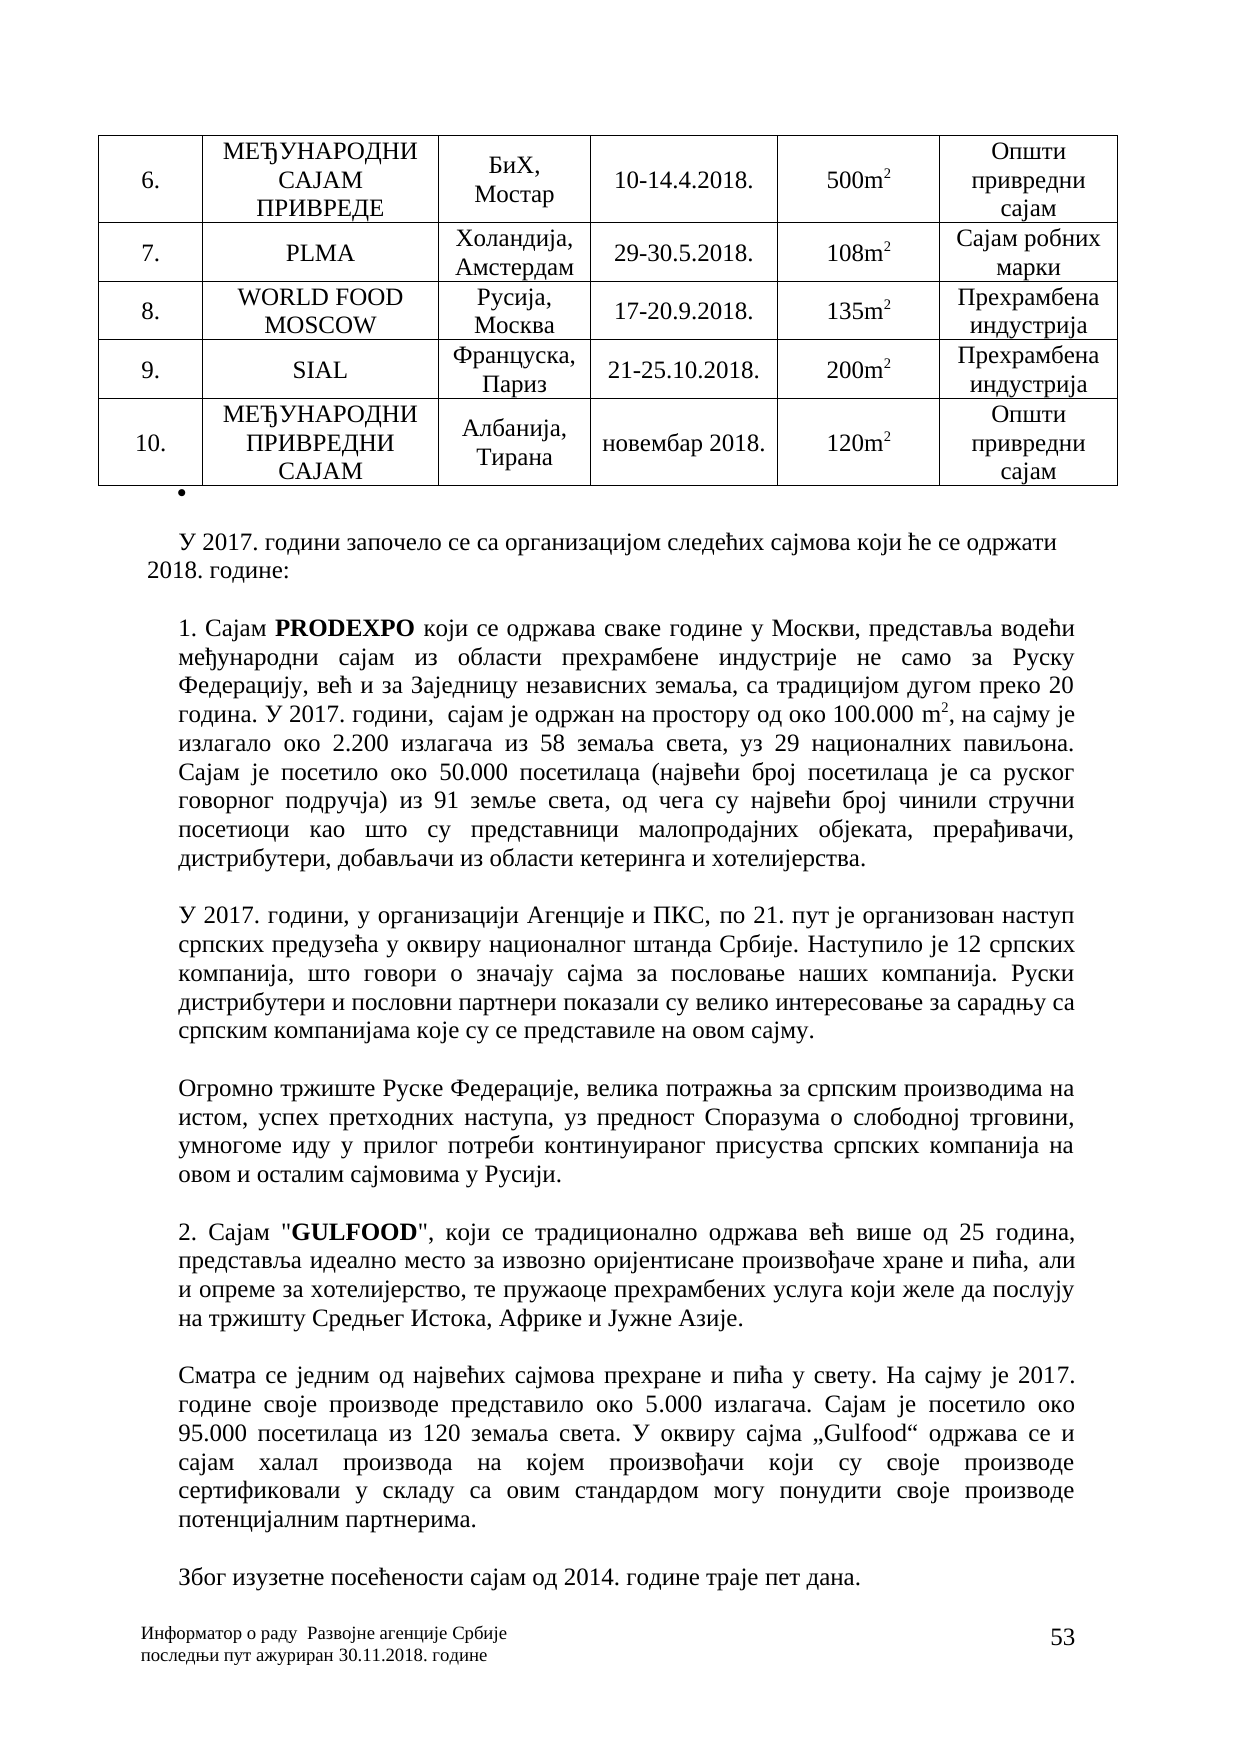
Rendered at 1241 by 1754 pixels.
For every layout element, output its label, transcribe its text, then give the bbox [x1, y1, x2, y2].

text У 2017. години, у организацији Агенције и ПКС, по 21. пут је организован наступ српских предузећа у оквиру националног штанда Србије. Наступило је 12 српских компанија, што говори о значају сајма за пословање наших компанија. Руски дистрибутери и пословни партнери показали су велико интересовање за сарадњу са српским компанијама које су се представиле на овом сајму. [178, 901, 1075, 1044]
text Због изузетне посећености сајам од 2014. године траје пет дана. [141, 1562, 1075, 1591]
table_cell Општи привредни сајам [940, 136, 1117, 222]
text 2018. године: [141, 556, 1075, 584]
text 2. Сајам "GULFOOD", који се традиционално одржава већ више од 25 година, представља идеално место за извозно оријентисане произвођаче хране и пића, али и опреме за хотелијерство, те пружаоце прехрамбених услуга који желе да послују на тржишту Средњег Истока, Африке и Јужне Азије. [178, 1217, 1075, 1332]
table_cell МЕЂУНАРОДНИ ПРИВРЕДНИ САЈАМ [203, 399, 438, 485]
table_cell 200m2 [778, 340, 939, 398]
text У 2017. години започело се са организацијом следећих сајмова који ће се одржати [178, 527, 1075, 556]
table_cell 135m2 [778, 282, 939, 339]
table_cell Општи привредни сајам [940, 399, 1117, 485]
text Огромно тржиште Руске Федерације, велика потражња за српским производима на истом, успех претходних наступа, уз предност Споразума о слободној трговини, умногоме иду у прилог потреби континуираног присуства српских компанија на овом и осталим сајмовима у Русији. [178, 1073, 1075, 1188]
table_cell WORLD FOOD MOSCOW [203, 282, 438, 339]
table_cell БиХ, Мостар [439, 136, 590, 222]
table_cell 9. [99, 340, 202, 398]
table_cell Холандија, Амстердам [439, 223, 590, 281]
table_cell новембар 2018. [591, 399, 777, 485]
table_cell SIAL [203, 340, 438, 398]
text Сматра се једним од највећих сајмова прехране и пића у свету. На сајму је 2017. године своје производе представило око 5.000 излагача. Сајам је посетило око 95.000 посетилаца из 120 земаља света. У оквиру сајма „Gulfood“ одржава се и сајам халал производа на којем произвођачи који су своје производе сертификовали у складу са овим стандардом могу понудити своје производе потенцијалним партнерима. [178, 1361, 1075, 1533]
table_cell Албанија, Тирана [439, 399, 590, 485]
table_cell Француска, Париз [439, 340, 590, 398]
table_cell 500m2 [778, 136, 939, 222]
text 1. Сајам PRODEXPO који се одржава сваке године у Москви, представља водећи међународни сајам из области прехрамбене индустрије не само за Руску Федерацију, већ и за Заједницу независних земаља, са традицијом дугом преко 20 година. У 2017. години, сајам је одржан на простору од око 100.000 m2, на сајму је излагало око 2.200 излагача из 58 земаља света, уз 29 националних павиљона. Сајам је посетило око 50.000 посетилаца (највећи број посетилаца је са руског говорног подручја) из 91 земље света, од чега су највећи број чинили стручни посетиоци као што су представници малопродајних објеката, прерађивачи, дистрибутери, добављачи из области кетеринга и хотелијерства. [178, 613, 1075, 872]
table_cell 10-14.4.2018. [591, 136, 777, 222]
table_cell МЕЂУНАРОДНИ САЈАМ ПРИВРЕДЕ [203, 136, 438, 222]
table_cell Прехрамбена индустрија [940, 340, 1117, 398]
table_cell Русија, Москва [439, 282, 590, 339]
table_cell 120m2 [778, 399, 939, 485]
table_cell 108m2 [778, 223, 939, 281]
table_cell Сајам робних марки [940, 223, 1117, 281]
table_cell 8. [99, 282, 202, 339]
table_cell 17-20.9.2018. [591, 282, 777, 339]
table_cell 10. [99, 399, 202, 485]
table_cell Прехрамбена индустрија [940, 282, 1117, 339]
table_cell 7. [99, 223, 202, 281]
table_cell 29-30.5.2018. [591, 223, 777, 281]
table_cell 6. [99, 136, 202, 222]
table_cell 21-25.10.2018. [591, 340, 777, 398]
table_cell PLMA [203, 223, 438, 281]
